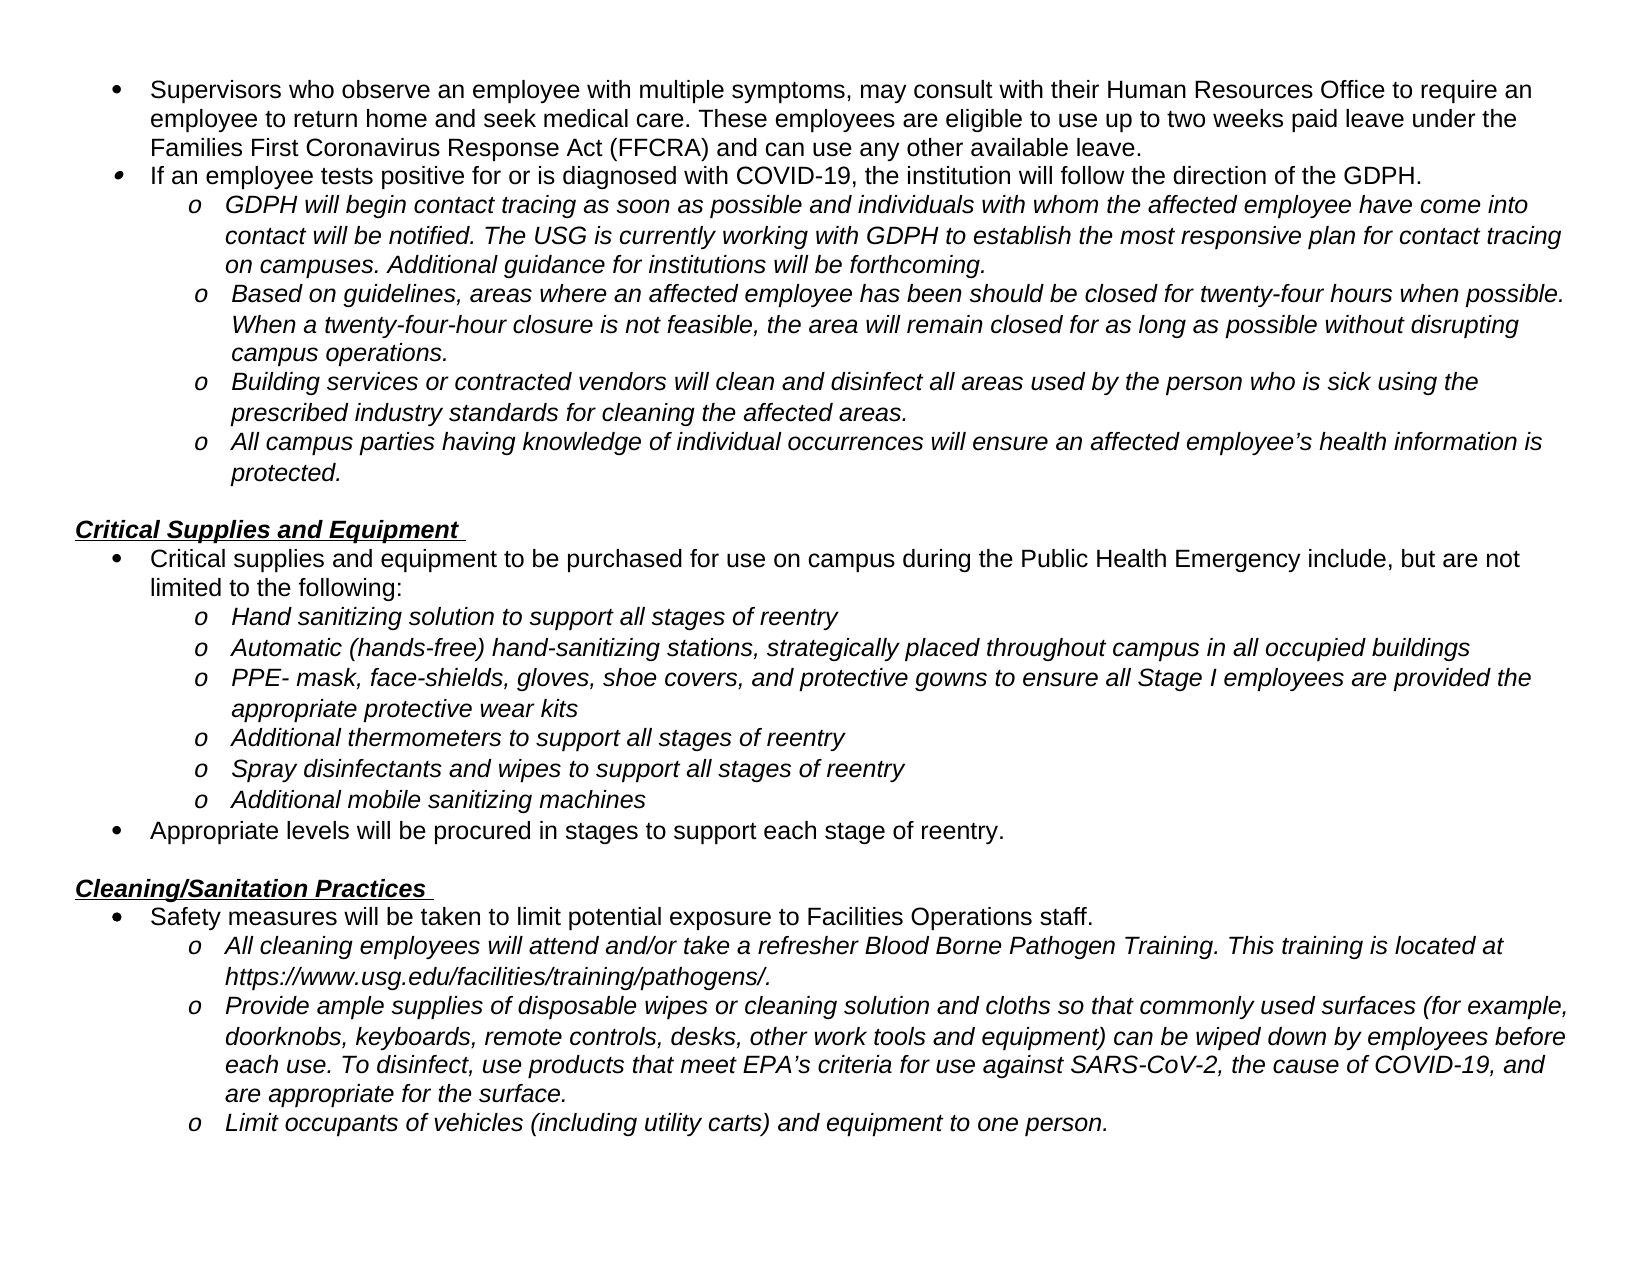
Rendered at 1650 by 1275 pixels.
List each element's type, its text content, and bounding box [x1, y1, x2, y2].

list PPE- mask, face-shields, gloves, shoe covers, and protective gowns to ensure all Stage I employees are provided the appropriate protective wear kits [193, 663, 1575, 723]
list Additional thermometers to support all stages of reentry [193, 723, 1575, 754]
list Automatic (hands-free) hand-sanitizing stations, strategically placed throughout campus in all occupied buildings [193, 632, 1575, 663]
list GDPH will begin contact tracing as soon as possible and individuals with whom the affected employee have come into contact will be notified. The USG is currently working with GDPH to establish the most responsive plan for contact tracing on campuses. Additional guidance for institutions will be forthcoming. [187, 190, 1575, 279]
list Limit occupants of vehicles (including utility carts) and equipment to one person. [187, 1108, 1575, 1139]
text Critical Supplies and Equipment [75, 515, 1575, 544]
list Appropriate levels will be procured in stages to support each stage of reentry. [112, 816, 1575, 845]
list Based on guidelines, areas where an affected employee has been should be closed for twenty-four hours when possible. When a twenty-four-hour closure is not feasible, the area will remain closed for as long as possible without disrupting campus operations. [193, 279, 1575, 367]
list Provide ample supplies of disposable wipes or cleaning solution and cloths so that commonly used surfaces (for example, doorknobs, keyboards, remote controls, desks, other work tools and equipment) can be wiped down by employees before each use. To disinfect, use products that meet EPA’s criteria for use against SARS-CoV-2, the cause of COVID-19, and are appropriate for the surface. [187, 991, 1575, 1108]
list Spray disinfectants and wipes to support all stages of reentry [193, 754, 1575, 785]
list All campus parties having knowledge of individual occurrences will ensure an affected employee’s health information is protected. [193, 427, 1575, 486]
text Cleaning/Sanitation Practices [75, 873, 1575, 902]
list Critical supplies and equipment to be purchased for use on campus during the Public Health Emergency include, but are not limited to the following: [112, 544, 1575, 602]
list Additional mobile sanitizing machines [193, 785, 1575, 816]
list Building services or contracted vendors will clean and disinfect all areas used by the person who is sick using the prescribed industry standards for cleaning the affected areas. [193, 367, 1575, 427]
list Supervisors who observe an employee with multiple symptoms, may consult with their Human Resources Office to require an employee to return home and seek medical care. These employees are eligible to use up to two weeks paid leave under the Families First Coronavirus Response Act (FFCRA) and can use any other available leave. [112, 75, 1575, 161]
list Safety measures will be taken to limit potential exposure to Facilities Operations staff. [112, 902, 1575, 931]
list All cleaning employees will attend and/or take a refresher Blood Borne Pathogen Training. This training is located at https://www.usg.edu/facilities/training/pathogens/. [187, 931, 1575, 991]
list If an employee tests positive for or is diagnosed with COVID-19, the institution will follow the direction of the GDPH. [112, 161, 1575, 190]
list Hand sanitizing solution to support all stages of reentry [193, 602, 1575, 632]
